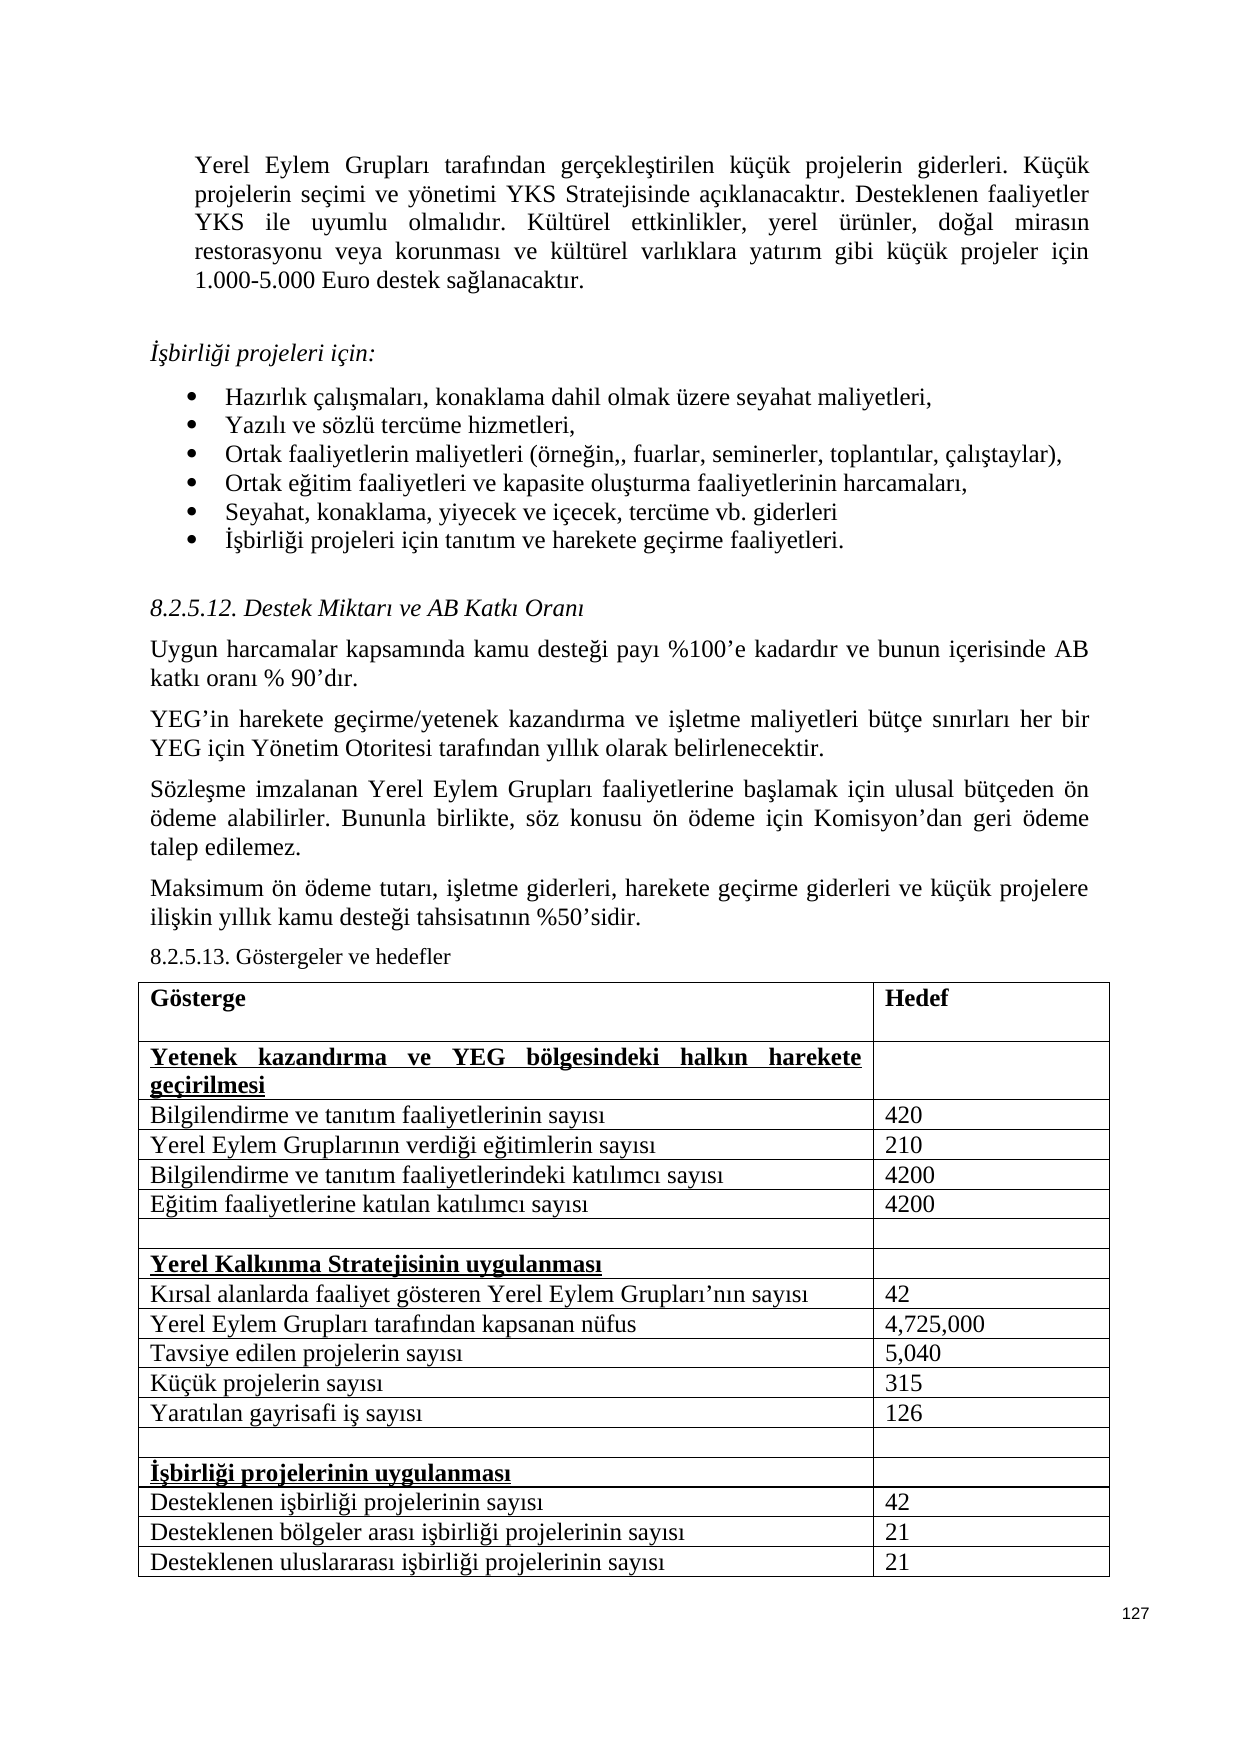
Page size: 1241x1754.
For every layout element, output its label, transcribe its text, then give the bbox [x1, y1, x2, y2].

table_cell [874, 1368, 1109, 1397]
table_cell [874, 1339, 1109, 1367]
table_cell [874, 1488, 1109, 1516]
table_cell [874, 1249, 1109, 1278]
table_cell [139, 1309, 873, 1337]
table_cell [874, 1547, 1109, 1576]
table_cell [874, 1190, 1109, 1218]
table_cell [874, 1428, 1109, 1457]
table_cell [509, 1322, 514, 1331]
text Sözleşme imzalanan Yerel Eylem Grupları faaliyetlerine başlamak için ulusal bütçeden ön ödeme alabilirler. Bununla birlikte, söz konusu ön ödeme için Komisyon’dan geri ödeme talep edilemez. [150, 774, 1090, 861]
text Maksimum ön ödeme tutarı, işletme giderleri, harekete geçirme giderleri ve küçük projelere ilişkin yıllık kamu desteği tahsisatının %50’sidir. [150, 873, 1090, 931]
text 8.2.5.12. Destek Miktarı ve AB Katkı Oranı [150, 593, 1090, 622]
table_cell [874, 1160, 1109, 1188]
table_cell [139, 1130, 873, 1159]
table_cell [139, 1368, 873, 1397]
list Yazılı ve sözlü tercüme hizmetleri, [187, 411, 1090, 439]
text İşbirliği projeleri için: [150, 338, 1090, 367]
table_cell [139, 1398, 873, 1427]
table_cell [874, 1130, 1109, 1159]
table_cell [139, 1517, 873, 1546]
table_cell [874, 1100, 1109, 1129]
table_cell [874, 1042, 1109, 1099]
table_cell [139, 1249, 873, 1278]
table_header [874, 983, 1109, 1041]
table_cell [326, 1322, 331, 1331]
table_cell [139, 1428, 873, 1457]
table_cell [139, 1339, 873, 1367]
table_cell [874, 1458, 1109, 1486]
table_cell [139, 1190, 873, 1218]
text YEG’in harekete geçirme/yetenek kazandırma ve işletme maliyetleri bütçe sınırları her bir YEG için Yönetim Otoritesi tarafından yıllık olarak belirlenecektir. [150, 704, 1090, 762]
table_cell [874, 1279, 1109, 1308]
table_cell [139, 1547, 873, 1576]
text Yerel Eylem Grupları tarafından gerçekleştirilen küçük projelerin giderleri. Küçük projelerin seçimi ve yönetimi YKS Stratejisinde açıklanacaktır. Desteklenen faaliyetler YKS ile uyumlu olmalıdır. Kültürel ettkinlikler, yerel ürünler, doğal mirasın restorasyonu veya korunması ve kültürel varlıklara yatırım gibi küçük projeler için 1.000-5.000 Euro destek sağlanacaktır. [194, 150, 1090, 294]
list Hazırlık çalışmaları, konaklama dahil olmak üzere seyahat maliyetleri, [187, 382, 1090, 411]
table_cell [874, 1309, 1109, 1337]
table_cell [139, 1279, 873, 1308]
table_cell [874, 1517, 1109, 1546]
list Ortak faaliyetlerin maliyetleri (örneğin,, fuarlar, seminerler, toplantılar, çalıştaylar), [187, 439, 1090, 468]
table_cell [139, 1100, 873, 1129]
text Uygun harcamalar kapsamında kamu desteği payı %100’e kadardır ve bunun içerisinde AB katkı oranı % 90’dır. [150, 634, 1090, 692]
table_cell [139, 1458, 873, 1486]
list Seyahat, konaklama, yiyecek ve içecek, tercüme vb. giderleri [187, 497, 1090, 526]
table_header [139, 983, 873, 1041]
text 8.2.5.13. Göstergeler ve hedefler [150, 943, 1090, 969]
list Ortak eğitim faaliyetleri ve kapasite oluşturma faaliyetlerinin harcamaları, [187, 468, 1090, 497]
list İşbirliği projeleri için tanıtım ve harekete geçirme faaliyetleri. [187, 526, 1090, 554]
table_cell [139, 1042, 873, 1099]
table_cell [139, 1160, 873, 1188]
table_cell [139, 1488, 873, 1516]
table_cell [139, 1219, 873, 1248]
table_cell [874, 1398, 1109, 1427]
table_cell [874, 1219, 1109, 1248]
